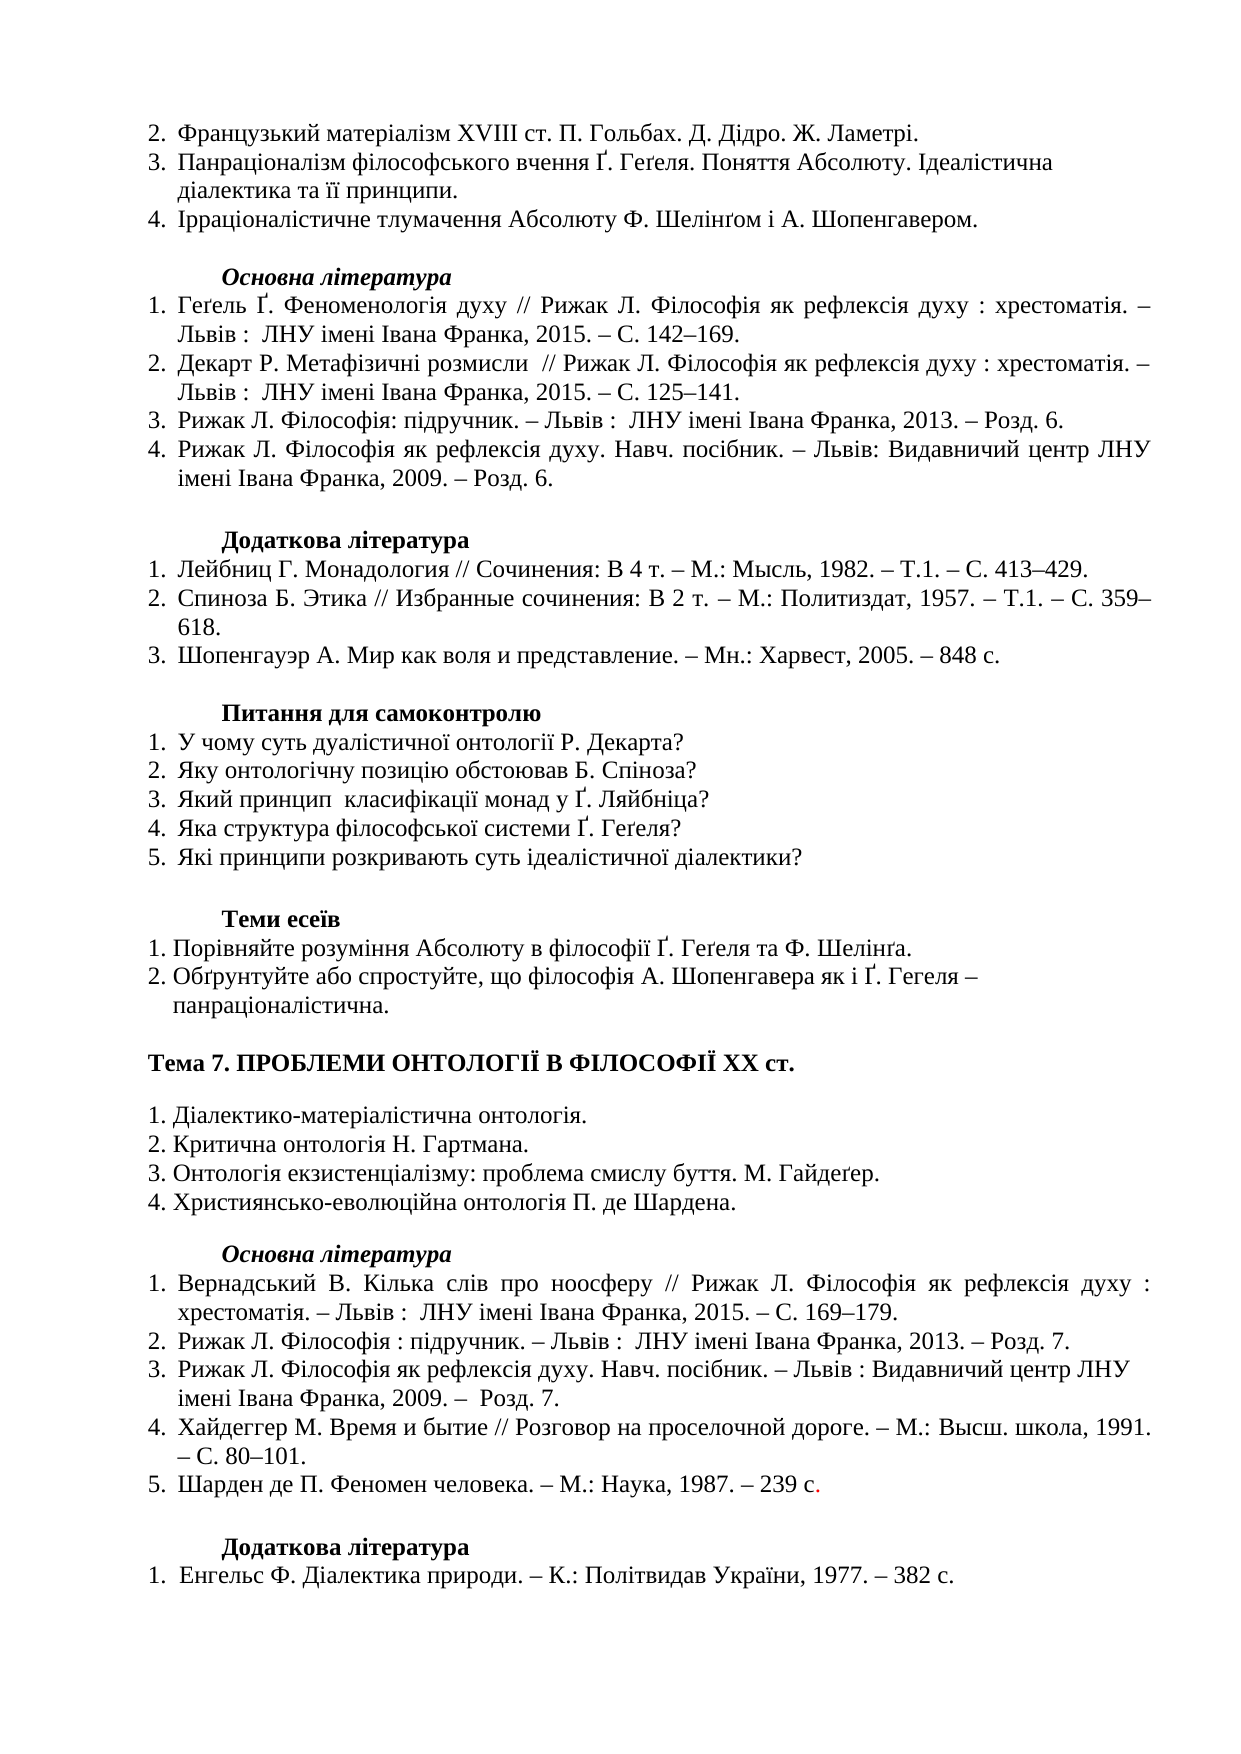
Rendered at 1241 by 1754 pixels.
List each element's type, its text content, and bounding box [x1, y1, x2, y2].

text Додаткова література [177, 1532, 1152, 1561]
text 3. Онтологія екзистенціалізму: проблема смислу буття. М. Гайдеґер. [148, 1158, 1152, 1187]
list Спиноза Б. Этика // Избранные сочинения: В 2 т. – М.: Политиздат, 1957. – Т.1. – С. 359–618. [148, 583, 1152, 640]
list Який принцип класифікації монад у Ґ. Ляйбніца? [148, 784, 1152, 813]
text Додаткова література [177, 525, 1152, 554]
text 1. Порівняйте розуміння Абсолюту в філософії Ґ. Геґеля та Ф. Шелінґа. [148, 933, 1152, 961]
text Теми есеїв [221, 904, 1152, 933]
list Вернадський В. Кілька слів про ноосферу // Рижак Л. Філософія як рефлексія духу : хрестоматія. – Львів : ЛНУ імені Івана Франка, 2015. – С. 169–179. [148, 1268, 1152, 1326]
list Енгельс Ф. Діалектика природи. – К.: Політвидав України, 1977. – 382 с. [148, 1561, 1152, 1589]
list Рижак Л. Філософія як рефлексія духу. Навч. посібник. – Львів: Видавничий центр ЛНУ імені Івана Франка, 2009. – Розд. 6. [148, 434, 1152, 492]
list Ірраціоналістичне тлумачення Абсолюту Ф. Шелінґом і А. Шопенгавером. [148, 204, 1152, 233]
text 1. Діалектико-матеріалістична онтологія. [148, 1101, 1152, 1129]
list Яку онтологічну позицію обстоював Б. Спіноза? [148, 755, 1152, 784]
text 4. Християнсько-еволюційна онтологія П. де Шардена. [148, 1187, 1152, 1216]
list Яка структура філософської системи Ґ. Геґеля? [148, 813, 1152, 842]
list Геґель Ґ. Феноменологія духу // Рижак Л. Філософія як рефлексія духу : хрестоматія. – Львів : ЛНУ імені Івана Франка, 2015. – С. 142–169. [148, 291, 1152, 348]
text Тема 7. ПРОБЛЕМИ ОНТОЛОГІЇ В ФІЛОСОФІЇ ХХ ст. [148, 1048, 1152, 1076]
text Основна література [148, 1239, 1152, 1268]
list Шарден де П. Феномен человека. – М.: Наука, 1987. – 239 с. [148, 1469, 1152, 1498]
text Основна література [148, 262, 1152, 291]
list Шопенгауэр А. Мир как воля и представление. – Мн.: Харвест, 2005. – 848 с. [148, 640, 1152, 669]
list Французький матеріалізм ХVІІІ ст. П. Гольбах. Д. Дідро. Ж. Ламетрі. [148, 118, 1152, 147]
list Хайдеггер М. Время и бытие // Розговор на проселочной дороге. – М.: Высш. школа, 1991. – С. 80–101. [148, 1412, 1152, 1469]
list У чому суть дуалістичної онтології Р. Декарта? [148, 727, 1152, 755]
list Рижак Л. Філософія як рефлексія духу. Навч. посібник. – Львів : Видавничий центр ЛНУ імені Івана Франка, 2009. – Розд. 7. [148, 1354, 1152, 1412]
list Рижак Л. Філософія: підручник. – Львів : ЛНУ імені Івана Франка, 2013. – Розд. 6. [148, 406, 1152, 434]
text 2. Обґрунтуйте або спростуйте, що філософія А. Шопенгавера як і Ґ. Гегеля – [148, 961, 1152, 990]
text 2. Критична онтологія Н. Гартмана. [148, 1129, 1152, 1158]
list Рижак Л. Філософія : підручник. – Львів : ЛНУ імені Івана Франка, 2013. – Розд. 7. [148, 1326, 1152, 1354]
list Які принципи розкривають суть ідеалістичної діалектики? [148, 842, 1152, 870]
list Лейбниц Г. Монадология // Сочинения: В 4 т. – М.: Мысль, 1982. – Т.1. – С. 413–429. [148, 554, 1152, 583]
list Декарт Р. Метафізичні розмисли // Рижак Л. Філософія як рефлексія духу : хрестоматія. – Львів : ЛНУ імені Івана Франка, 2015. – С. 125–141. [148, 348, 1152, 406]
text панраціоналістична. [148, 990, 1152, 1019]
list Панраціоналізм філософського вчення Ґ. Геґеля. Поняття Абсолюту. Ідеалістична діалектика та її принципи. [148, 147, 1152, 204]
text Питання для самоконтролю [148, 698, 1152, 727]
